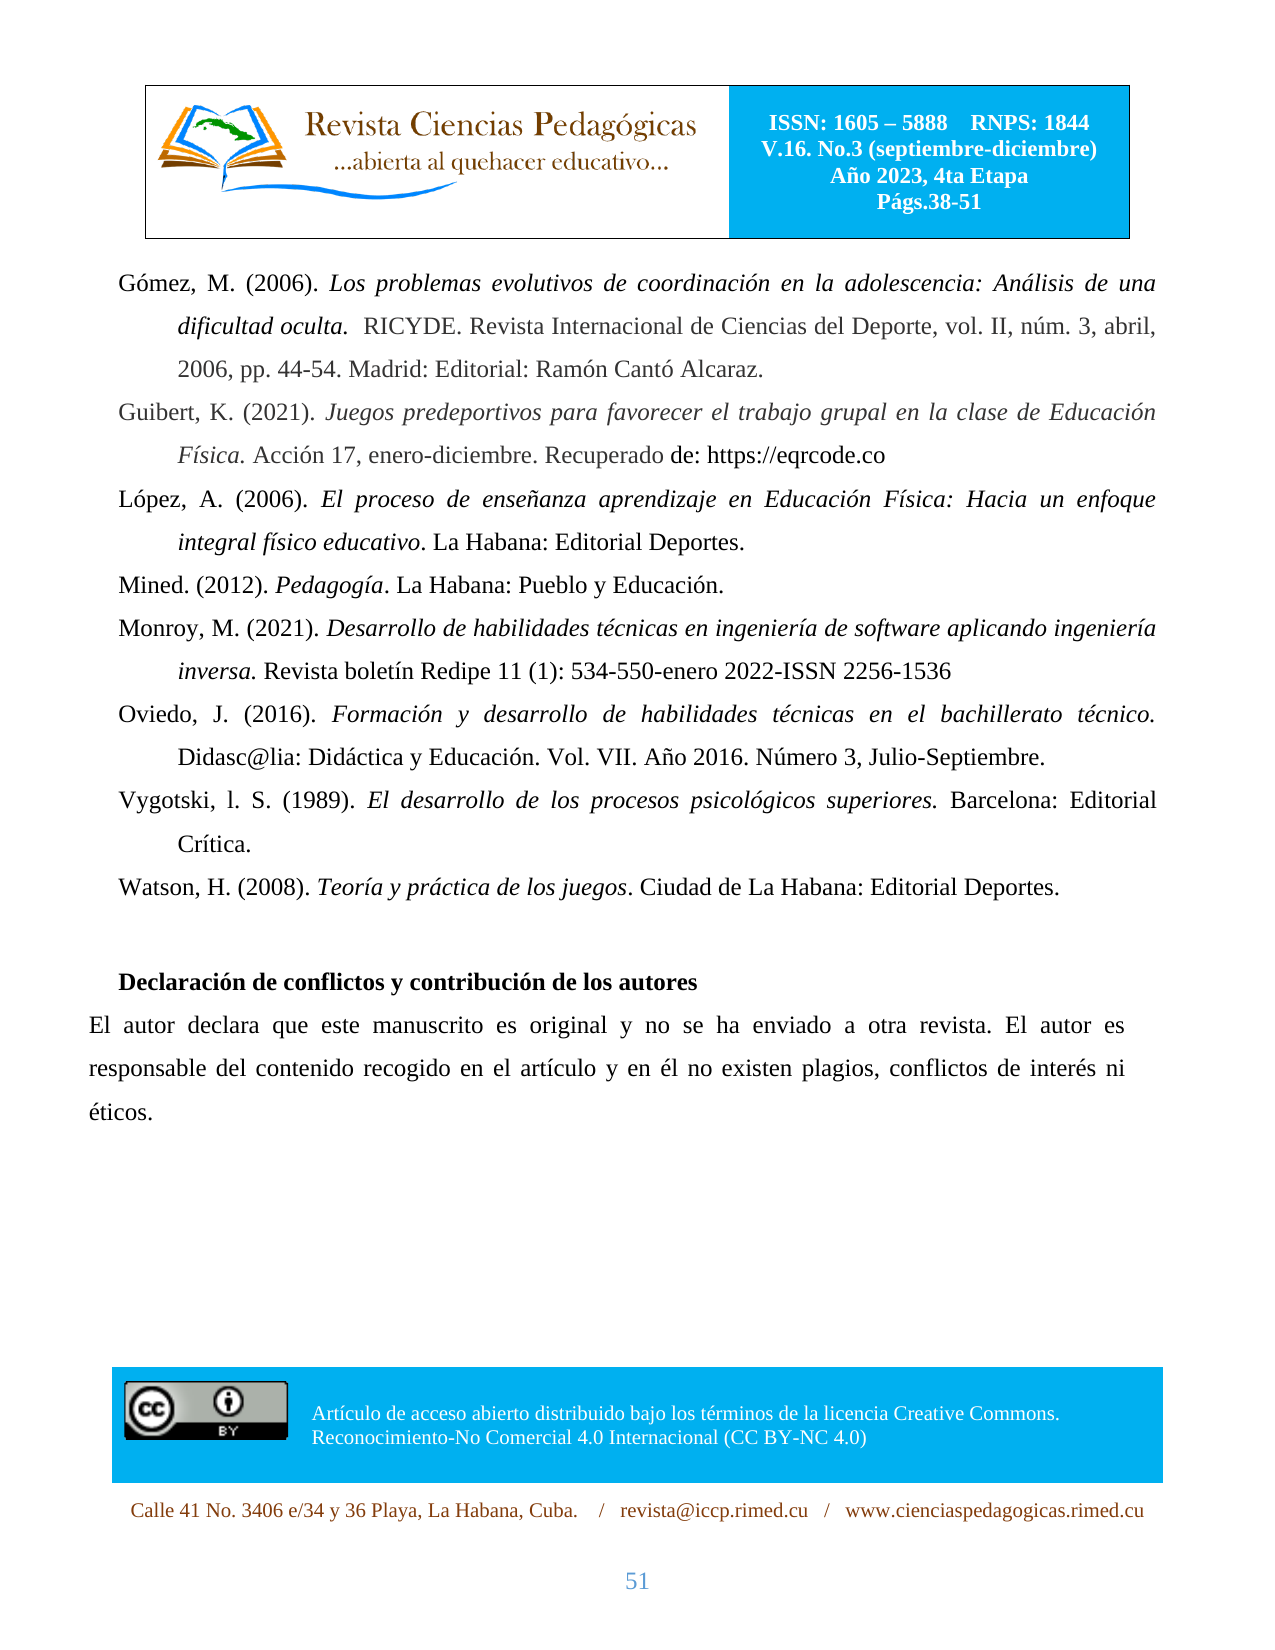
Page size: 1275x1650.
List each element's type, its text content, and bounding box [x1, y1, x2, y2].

text Gómez, M. (2006). Los problemas evolutivos de coordinación en la adolescencia: Análisis de una dificultad oculta. RICYDE. Revista Internacional de Ciencias del Deporte, vol. II, núm. 3, abril, 2006, pp. 44-54. Madrid: Editorial: Ramón Cantó Alcaraz. [118, 268, 1157, 383]
text Guibert, K. (2021). Juegos predeportivos para favorecer el trabajo grupal en la clase de Educación Física. Acción 17, enero-diciembre. Recuperado de: https://eqrcode.co [118, 397, 1157, 469]
text Mined. (2012). Pedagogía. La Habana: Pueblo y Educación. [118, 570, 1157, 599]
text Declaración de conflictos y contribución de los autores [118, 967, 1157, 996]
text El autor declara que este manuscrito es original y no se ha enviado a otra revista. El autor es responsable del contenido recogido en el artículo y en él no existen plagios, conflictos de interés ni éticos. [88, 1010, 1127, 1125]
text Monroy, M. (2021). Desarrollo de habilidades técnicas en ingeniería de software aplicando ingeniería inversa. Revista boletín Redipe 11 (1): 534-550-enero 2022-ISSN 2256-1536 [118, 613, 1157, 685]
text Oviedo, J. (2016). Formación y desarrollo de habilidades técnicas en el bachillerato técnico. Didasc@lia: Didáctica y Educación. Vol. VII. Año 2016. Número 3, Julio-Septiembre. [118, 699, 1157, 771]
text Vygotski, l. S. (1989). El desarrollo de los procesos psicológicos superiores. Barcelona: Editorial Crítica. [118, 786, 1157, 857]
picture [157, 93, 718, 203]
text López, A. (2006). El proceso de enseñanza aprendizaje en Educación Física: Hacia un enfoque integral físico educativo. La Habana: Editorial Deportes. [118, 484, 1157, 556]
text Watson, H. (2008). Teoría y práctica de los juegos. Ciudad de La Habana: Editorial Deportes. [118, 872, 1157, 901]
picture [126, 1382, 287, 1439]
